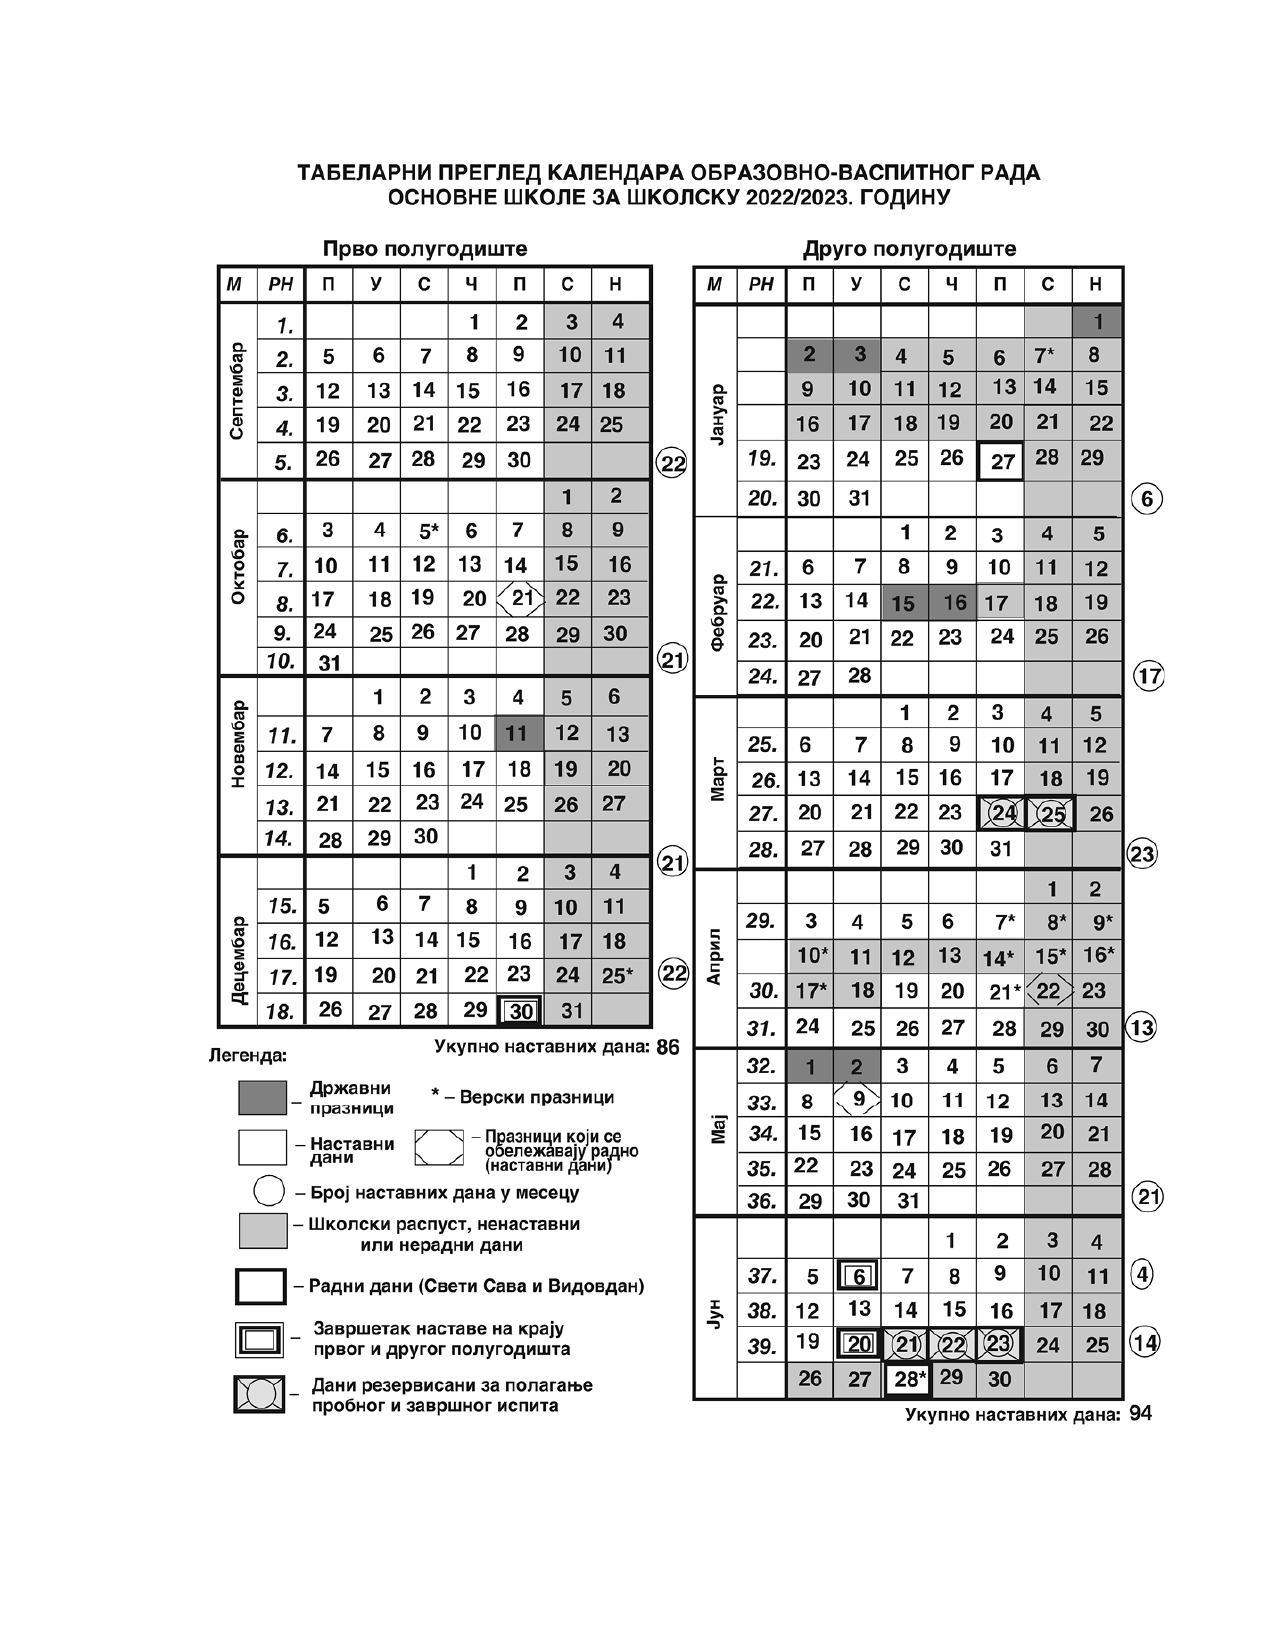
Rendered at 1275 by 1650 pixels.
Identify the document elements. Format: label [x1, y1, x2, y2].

picture [208, 162, 1165, 1425]
